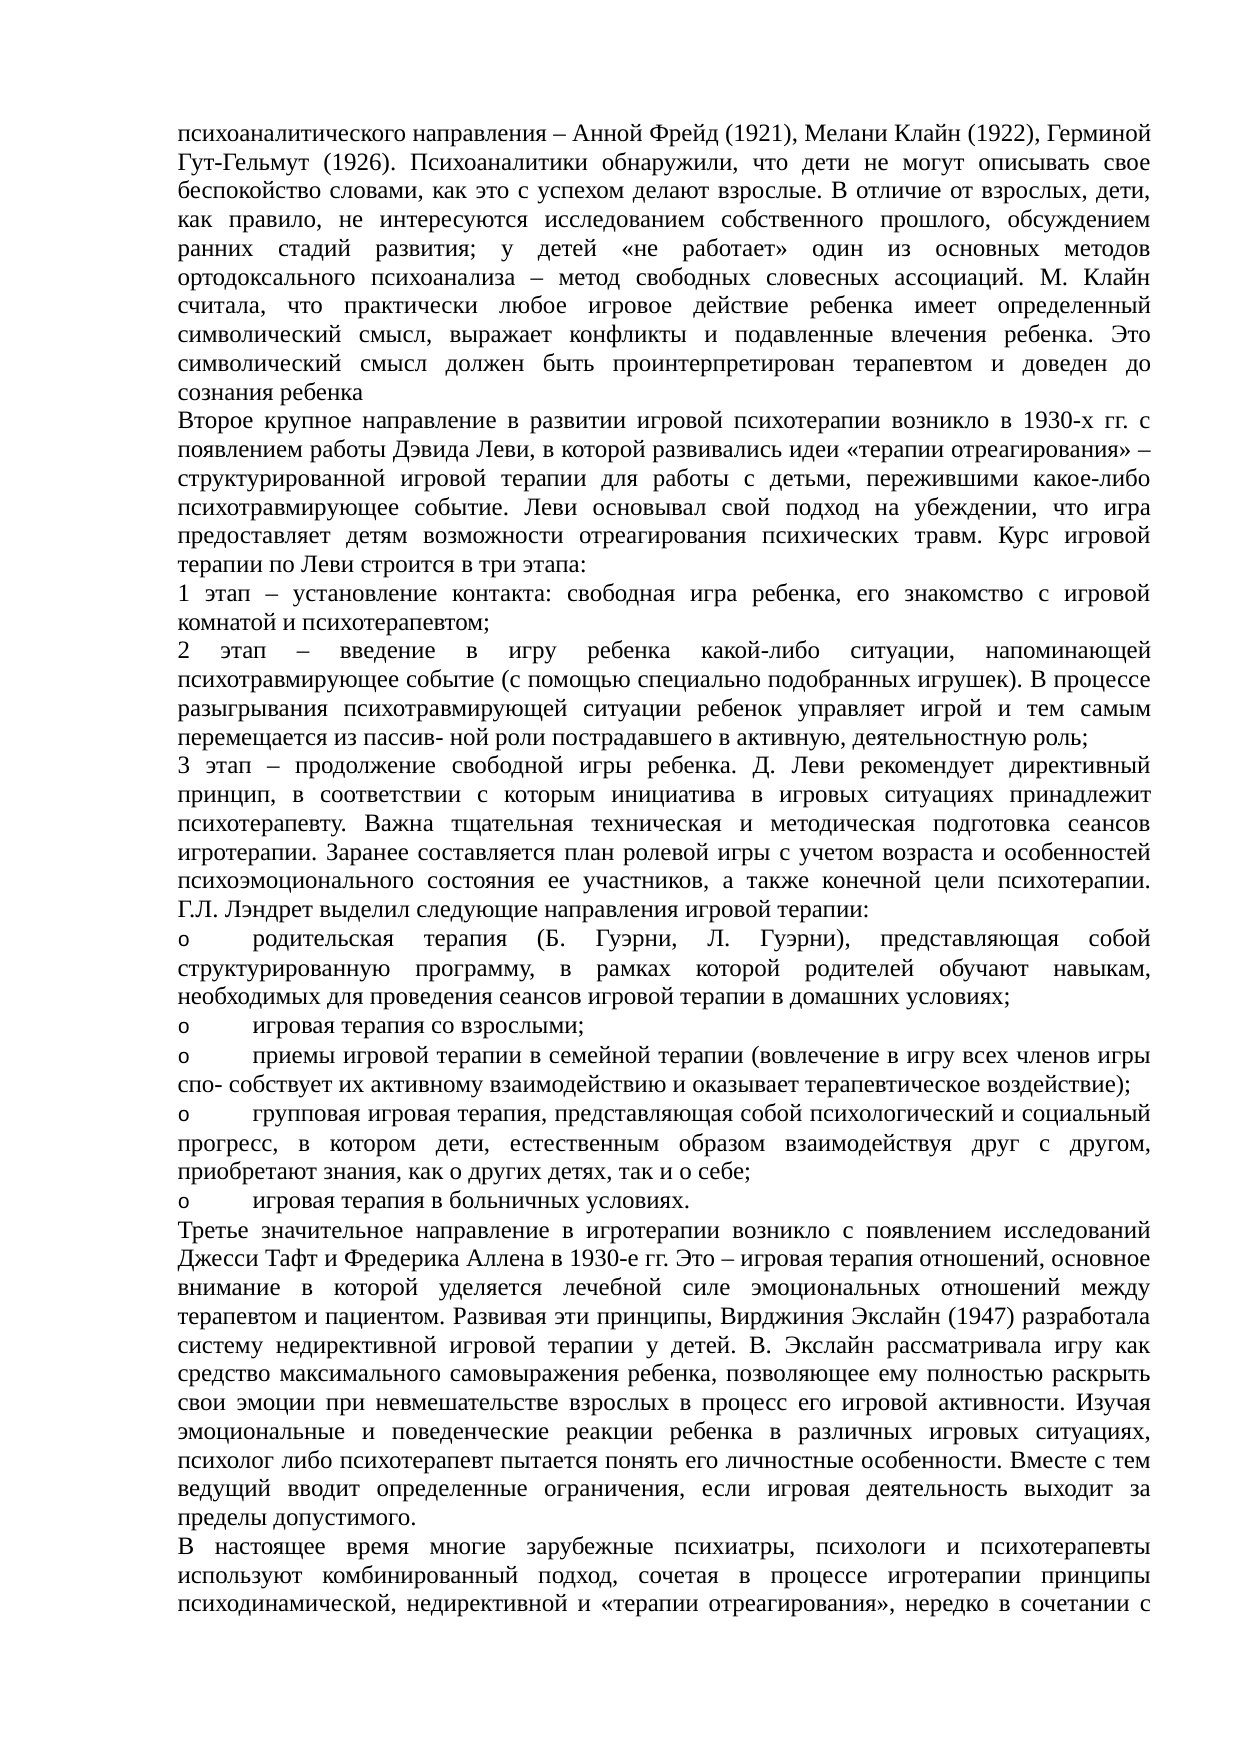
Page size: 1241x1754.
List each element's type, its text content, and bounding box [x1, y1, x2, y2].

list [177, 118, 1152, 406]
list приемы игровой терапии в семейной терапии (вовлечение в игру всех членов игры спо- собствует их активному взаимодействию и оказывает терапевтическое воздействие); [177, 1040, 1152, 1098]
list 2 этап – введение в игру ребенка какой-либо ситуации, напоминающей психотравмирующее событие (с помощью специально подобранных игрушек). В процессе разыгрывания психотравмирующей ситуации ребенок управляет игрой и тем самым перемещается из пассив- ной роли пострадавшего в активную, деятельностную роль; [177, 636, 1152, 751]
list 1 этап – установление контакта: свободная игра ребенка, его знакомство с игровой комнатой и психотерапевтом; [177, 578, 1152, 636]
list Второе крупное направление в развитии игровой психотерапии возникло в 1930-х гг. с появлением работы Дэвида Леви, в которой развивались идеи «терапии отреагирования» – структурированной игровой терапии для работы с детьми, пережившими какое-либо психотравмирующее событие. Леви основывал свой подход на убеждении, что игра предоставляет детям возможности отреагирования психических травм. Курс игровой терапии по Леви строится в три этапа: [177, 406, 1152, 578]
list групповая игровая терапия, представляющая собой психологический и социальный прогресс, в котором дети, естественным образом взаимодействуя друг с другом, приобретают знания, как о других детях, так и о себе; [177, 1098, 1152, 1185]
list игровая терапия со взрослыми; [177, 1010, 1152, 1040]
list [177, 1531, 1152, 1617]
list игровая терапия в больничных условиях. [177, 1185, 1152, 1215]
list Третье значительное направление в игротерапии возникло с появлением исследований Джесси Тафт и Фредерика Аллена в 1930-е гг. Это – игровая терапия отношений, основное внимание в которой уделяется лечебной силе эмоциональных отношений между терапевтом и пациентом. Развивая эти принципы, Вирджиния Экслайн (1947) разработала систему недирективной игровой терапии у детей. В. Экслайн рассматривала игру как средство максимального самовыражения ребенка, позволяющее ему полностью раскрыть свои эмоции при невмешательстве взрослых в процесс его игровой активности. Изучая эмоциональные и поведенческие реакции ребенка в различных игровых ситуациях, психолог либо психотерапевт пытается понять его личностные особенности. Вместе с тем ведущий вводит определенные ограничения, если игровая деятельность выходит за пределы допустимого. [177, 1215, 1152, 1531]
list родительская терапия (Б. Гуэрни, Л. Гуэрни), представляющая собой структурированную программу, в рамках которой родителей обучают навыкам, необходимых для проведения сеансов игровой терапии в домашних условиях; [177, 923, 1152, 1010]
list 3 этап – продолжение свободной игры ребенка. Д. Леви рекомендует директивный принцип, в соответствии с которым инициатива в игровых ситуациях принадлежит психотерапевту. Важна тщательная техническая и методическая подготовка сеансов игротерапии. Заранее составляется план ролевой игры с учетом возраста и особенностей психоэмоционального состояния ее участников, а также конечной цели психотерапии. Г.Л. Лэндрет выделил следующие направления игровой терапии: [177, 751, 1152, 923]
